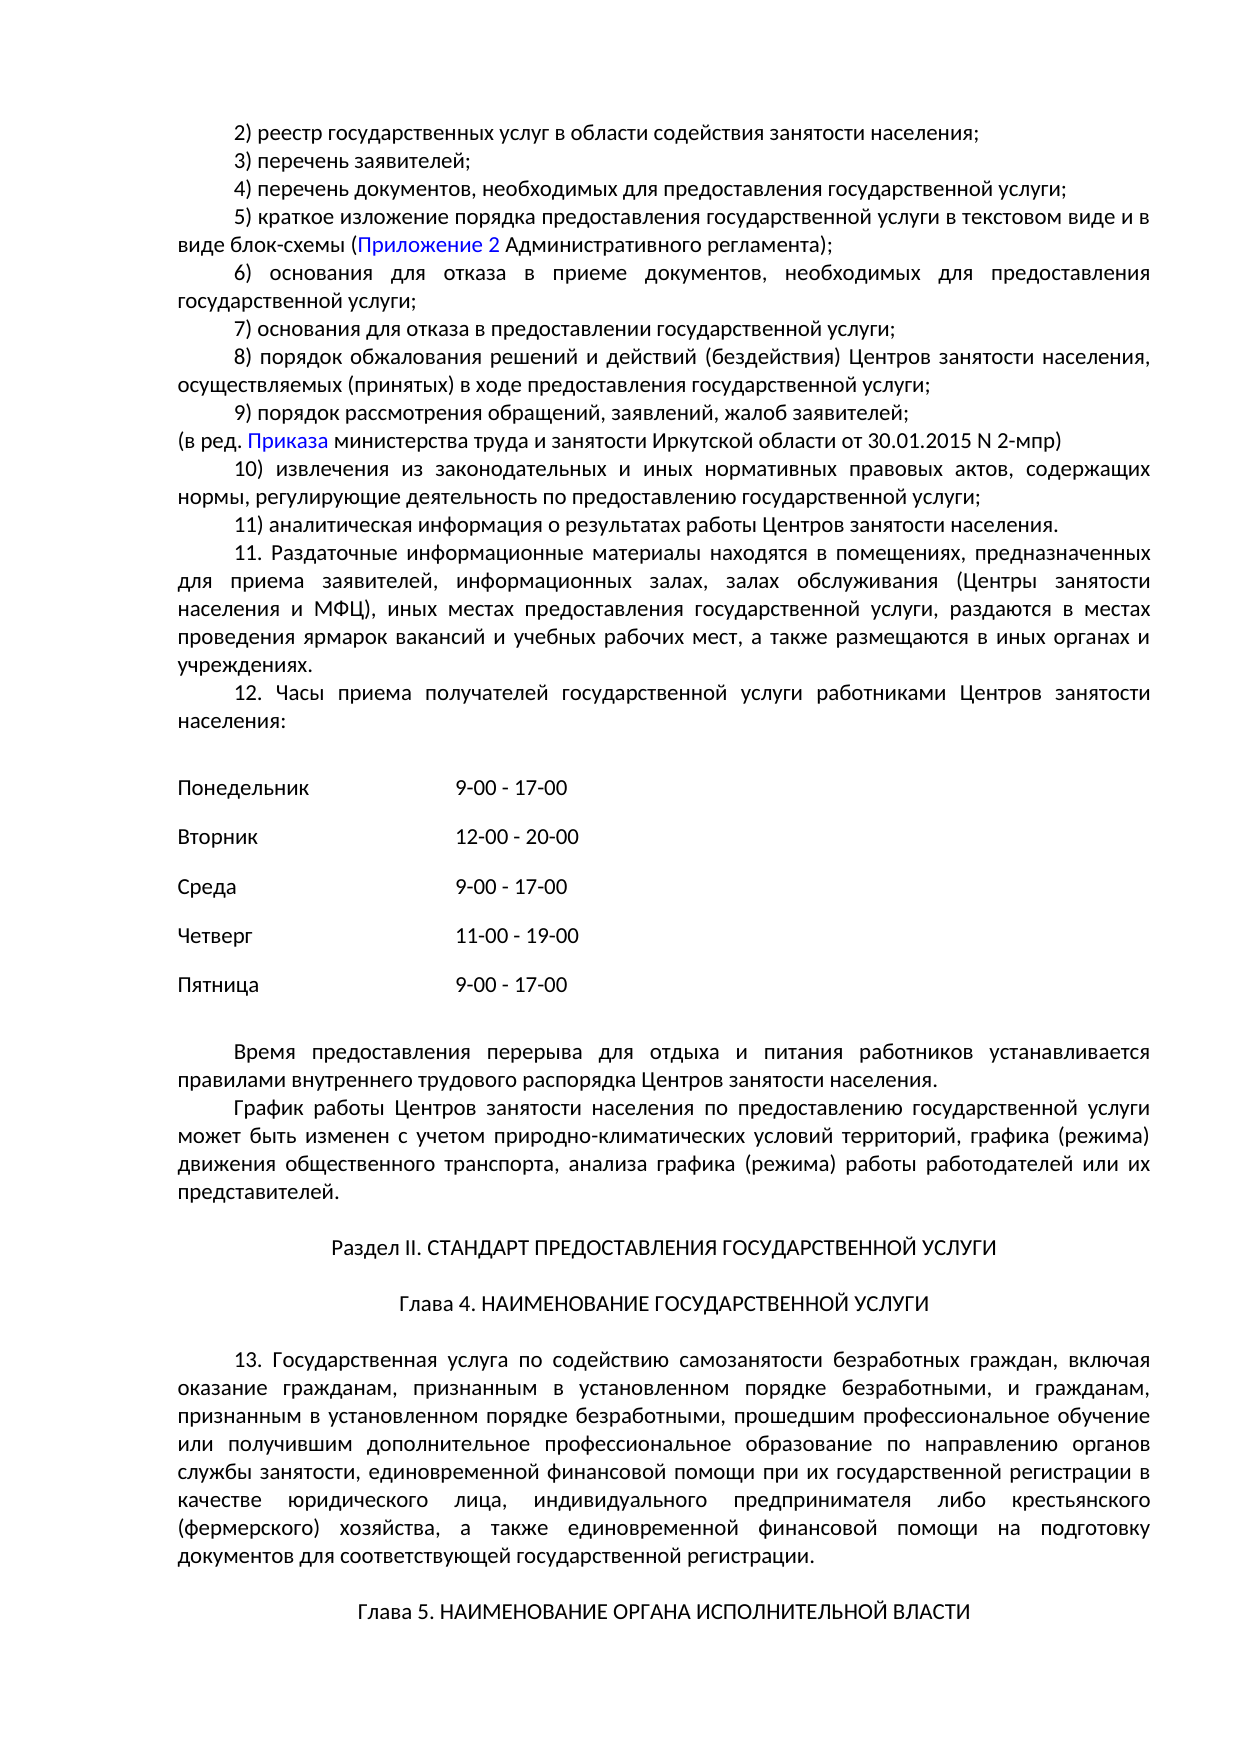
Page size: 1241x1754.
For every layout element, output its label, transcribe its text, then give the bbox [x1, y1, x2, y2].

text 5) краткое изложение порядка предоставления государственной услуги в текстовом виде и в виде блок-схемы (Приложение 2 Административного регламента); [177, 202, 1152, 258]
text 7) основания для отказа в предоставлении государственной услуги; [177, 314, 1152, 342]
text График работы Центров занятости населения по предоставлению государственной услуги может быть изменен с учетом природно-климатических условий территорий, графика (режима) движения общественного транспорта, анализа графика (режима) работы работодателей или их представителей. [177, 1093, 1152, 1205]
text 2) реестр государственных услуг в области содействия занятости населения; [177, 118, 1152, 146]
table_header 9-00 - 17-00 [448, 763, 661, 812]
table_cell 11-00 - 19-00 [448, 910, 661, 960]
table_cell Среда [171, 861, 448, 910]
text Раздел II. СТАНДАРТ ПРЕДОСТАВЛЕНИЯ ГОСУДАРСТВЕННОЙ УСЛУГИ [177, 1233, 1152, 1261]
text 6) основания для отказа в приеме документов, необходимых для предоставления государственной услуги; [177, 258, 1152, 314]
text Глава 4. НАИМЕНОВАНИЕ ГОСУДАРСТВЕННОЙ УСЛУГИ [177, 1289, 1152, 1317]
table_header Понедельник [171, 763, 448, 812]
table_cell 12-00 - 20-00 [448, 812, 661, 861]
text Время предоставления перерыва для отдыха и питания работников устанавливается правилами внутреннего трудового распорядка Центров занятости населения. [177, 1037, 1152, 1093]
table_cell Четверг [171, 910, 448, 960]
text 8) порядок обжалования решений и действий (бездействия) Центров занятости населения, осуществляемых (принятых) в ходе предоставления государственной услуги; [177, 342, 1152, 398]
text 11) аналитическая информация о результатах работы Центров занятости населения. [177, 510, 1152, 538]
table_cell 9-00 - 17-00 [448, 861, 661, 910]
text 9) порядок рассмотрения обращений, заявлений, жалоб заявителей; [177, 398, 1152, 426]
text 11. Раздаточные информационные материалы находятся в помещениях, предназначенных для приема заявителей, информационных залах, залах обслуживания (Центры занятости населения и МФЦ), иных местах предоставления государственной услуги, раздаются в местах проведения ярмарок вакансий и учебных рабочих мест, а также размещаются в иных органах и учреждениях. [177, 538, 1152, 678]
table_cell 9-00 - 17-00 [448, 960, 661, 1009]
text (в ред. Приказа министерства труда и занятости Иркутской области от 30.01.2015 N 2-мпр) [177, 426, 1152, 454]
text 4) перечень документов, необходимых для предоставления государственной услуги; [177, 174, 1152, 202]
text 10) извлечения из законодательных и иных нормативных правовых актов, содержащих нормы, регулирующие деятельность по предоставлению государственной услуги; [177, 454, 1152, 510]
table_cell Пятница [171, 960, 448, 1009]
text 13. Государственная услуга по содействию самозанятости безработных граждан, включая оказание гражданам, признанным в установленном порядке безработными, и гражданам, признанным в установленном порядке безработными, прошедшим профессиональное обучение или получившим дополнительное профессиональное образование по направлению органов службы занятости, единовременной финансовой помощи при их государственной регистрации в качестве юридического лица, индивидуального предпринимателя либо крестьянского (фермерского) хозяйства, а также единовременной финансовой помощи на подготовку документов для соответствующей государственной регистрации. [177, 1345, 1152, 1569]
text 12. Часы приема получателей государственной услуги работниками Центров занятости населения: [177, 678, 1152, 734]
text 3) перечень заявителей; [177, 146, 1152, 174]
text Глава 5. НАИМЕНОВАНИЕ ОРГАНА ИСПОЛНИТЕЛЬНОЙ ВЛАСТИ [177, 1597, 1152, 1625]
table_cell Вторник [171, 812, 448, 861]
